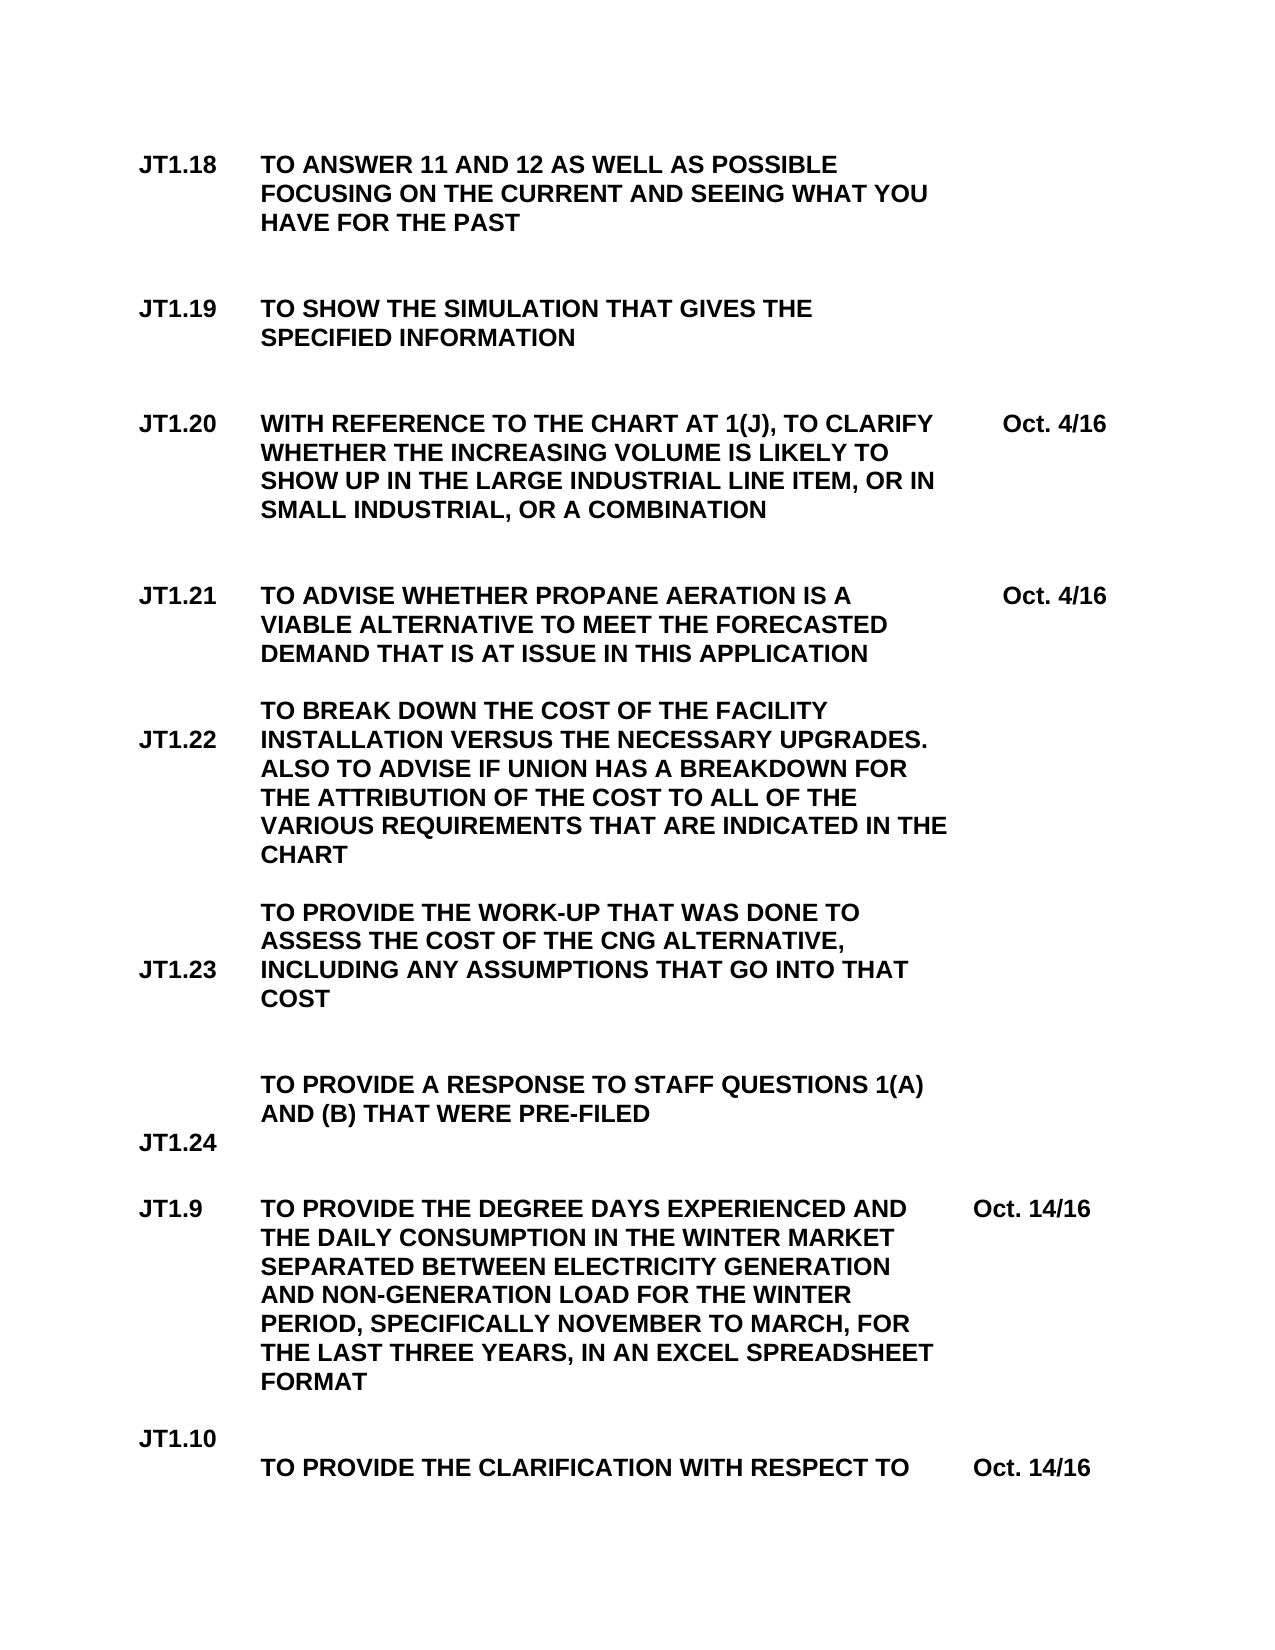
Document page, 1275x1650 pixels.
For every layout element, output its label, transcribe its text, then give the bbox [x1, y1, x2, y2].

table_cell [248, 1165, 960, 1490]
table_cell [126, 1165, 248, 1490]
table_header Oct. 4/16 Oct. 4/16 [960, 150, 1149, 1165]
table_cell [960, 1165, 1149, 1490]
table_header TO ANSWER 11 AND 12 AS WELL AS POSSIBLE FOCUSING ON THE CURRENT AND SEEING WHAT YOU HAVE FOR THE PAST TO SHOW THE SIMULATION THAT GIVES THE SPECIFIED INFORMATION WITH REFERENCE TO THE CHART AT 1(J), TO CLARIFY WHETHER THE INCREASING VOLUME IS LIKELY TO SHOW UP IN THE LARGE INDUSTRIAL LINE ITEM, OR IN SMALL INDUSTRIAL, OR A COMBINATION TO ADVISE WHETHER PROPANE AERATION IS A VIABLE ALTERNATIVE TO MEET THE FORECASTED DEMAND THAT IS AT ISSUE IN THIS APPLICATION TO BREAK DOWN THE COST OF THE FACILITY INSTALLATION VERSUS THE NECESSARY UPGRADES. ALSO TO ADVISE IF UNION HAS A BREAKDOWN FOR THE ATTRIBUTION OF THE COST TO ALL OF THE VARIOUS REQUIREMENTS THAT ARE INDICATED IN THE CHART TO PROVIDE THE WORK-UP THAT WAS DONE TO ASSESS THE COST OF THE CNG ALTERNATIVE, INCLUDING ANY ASSUMPTIONS THAT GO INTO THAT COST TO PROVIDE A RESPONSE TO STAFF QUESTIONS 1(A) AND (B) THAT WERE PRE-FILED [248, 150, 960, 1165]
table_header JT1.18 JT1.19 JT1.20 JT1.21 JT1.22 JT1.23 JT1.24 [126, 150, 248, 1165]
